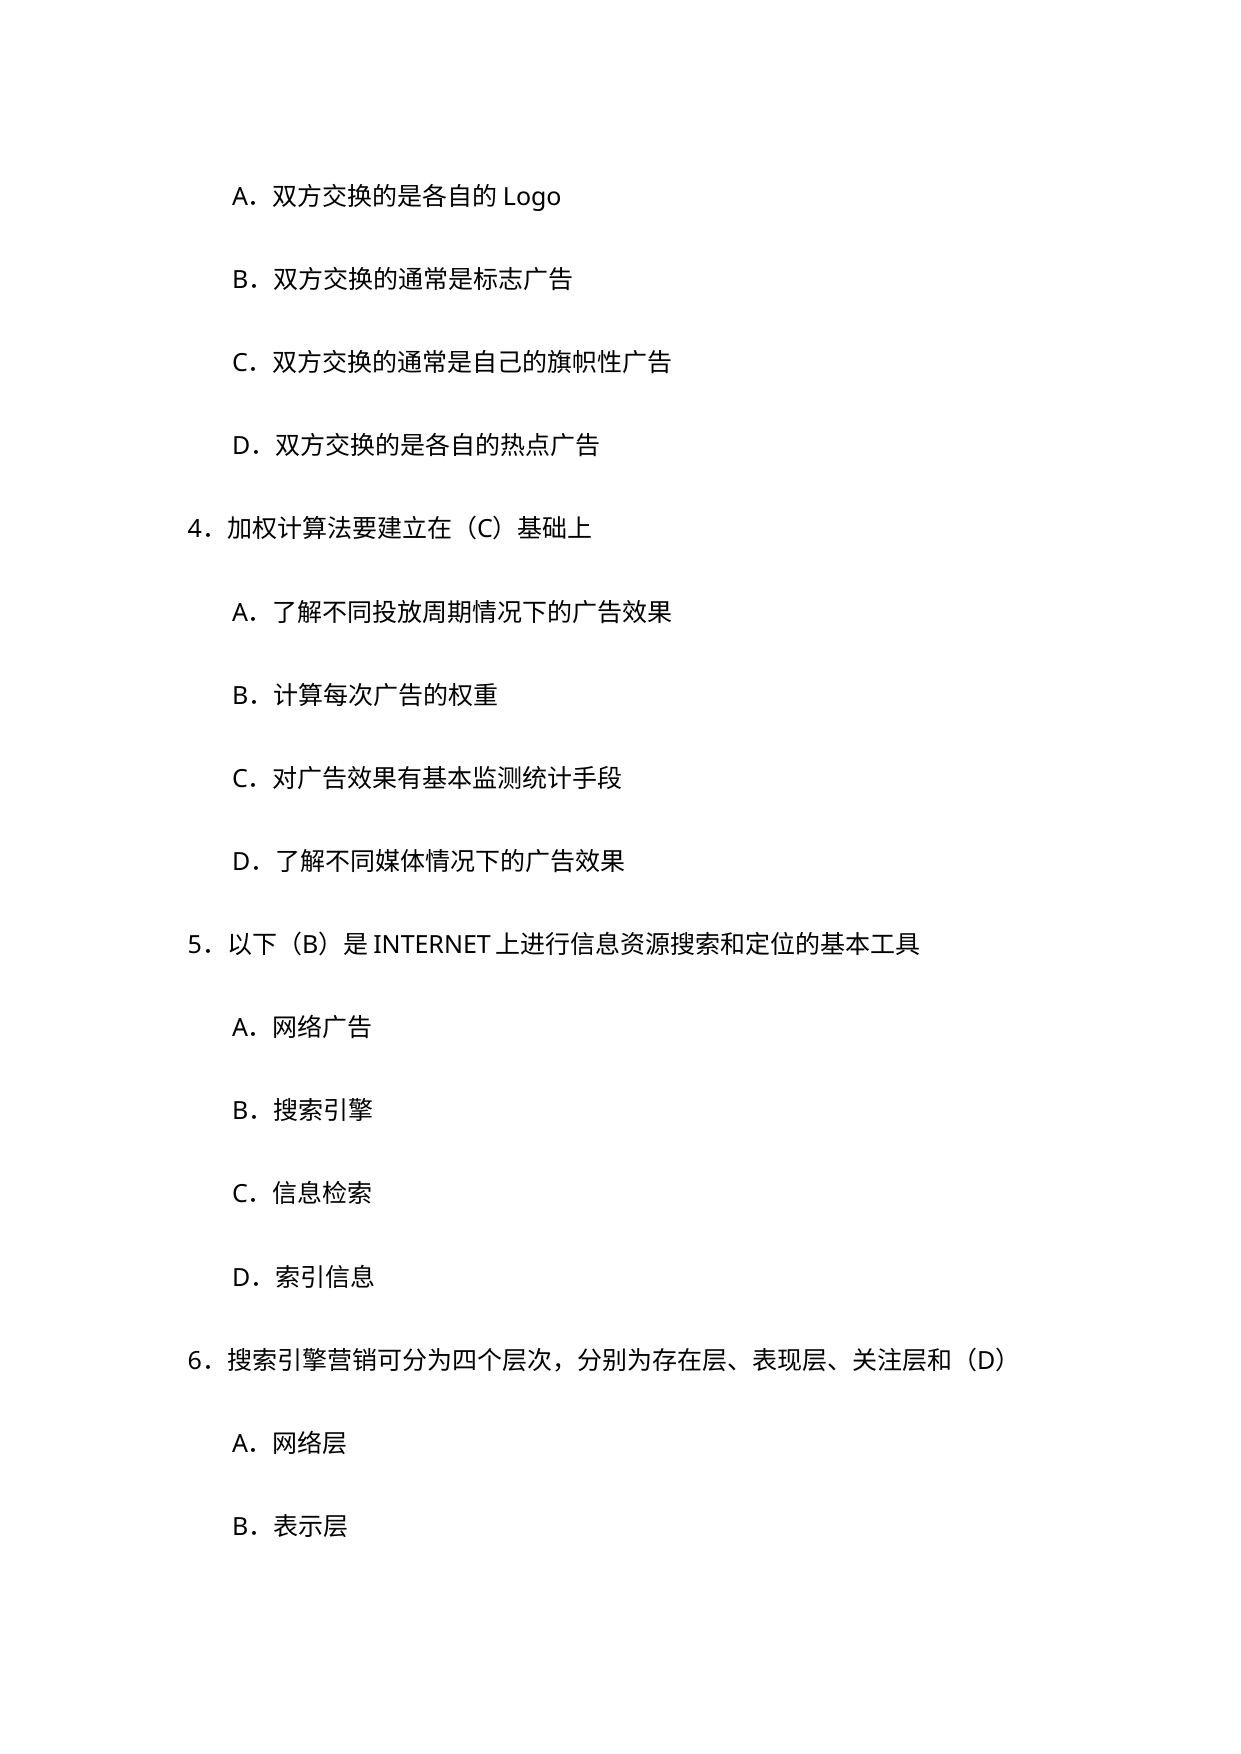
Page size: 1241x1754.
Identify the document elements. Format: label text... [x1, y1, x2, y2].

text A．双方交换的是各自的Logo [187, 162, 1053, 227]
text B．计算每次广告的权重 [187, 661, 1053, 726]
text D．双方交换的是各自的热点广告 [187, 411, 1053, 476]
text B．搜索引擎 [187, 1076, 1053, 1141]
text 4．加权计算法要建立在（C）基础上 [187, 494, 1053, 559]
text D．了解不同媒体情况下的广告效果 [187, 827, 1053, 892]
text 6．搜索引擎营销可分为四个层次，分别为存在层、表现层、关注层和（D） [187, 1326, 1053, 1391]
text A．网络广告 [187, 993, 1053, 1058]
text A．网络层 [187, 1409, 1053, 1474]
text 5．以下（B）是INTERNET上进行信息资源搜索和定位的基本工具 [187, 910, 1053, 975]
text A．了解不同投放周期情况下的广告效果 [187, 578, 1053, 643]
text D．索引信息 [187, 1243, 1053, 1308]
text B．双方交换的通常是标志广告 [187, 245, 1053, 310]
text B．表示层 [187, 1492, 1053, 1557]
text C．信息检索 [187, 1159, 1053, 1224]
text C．双方交换的通常是自己的旗帜性广告 [187, 328, 1053, 393]
text C．对广告效果有基本监测统计手段 [187, 744, 1053, 809]
